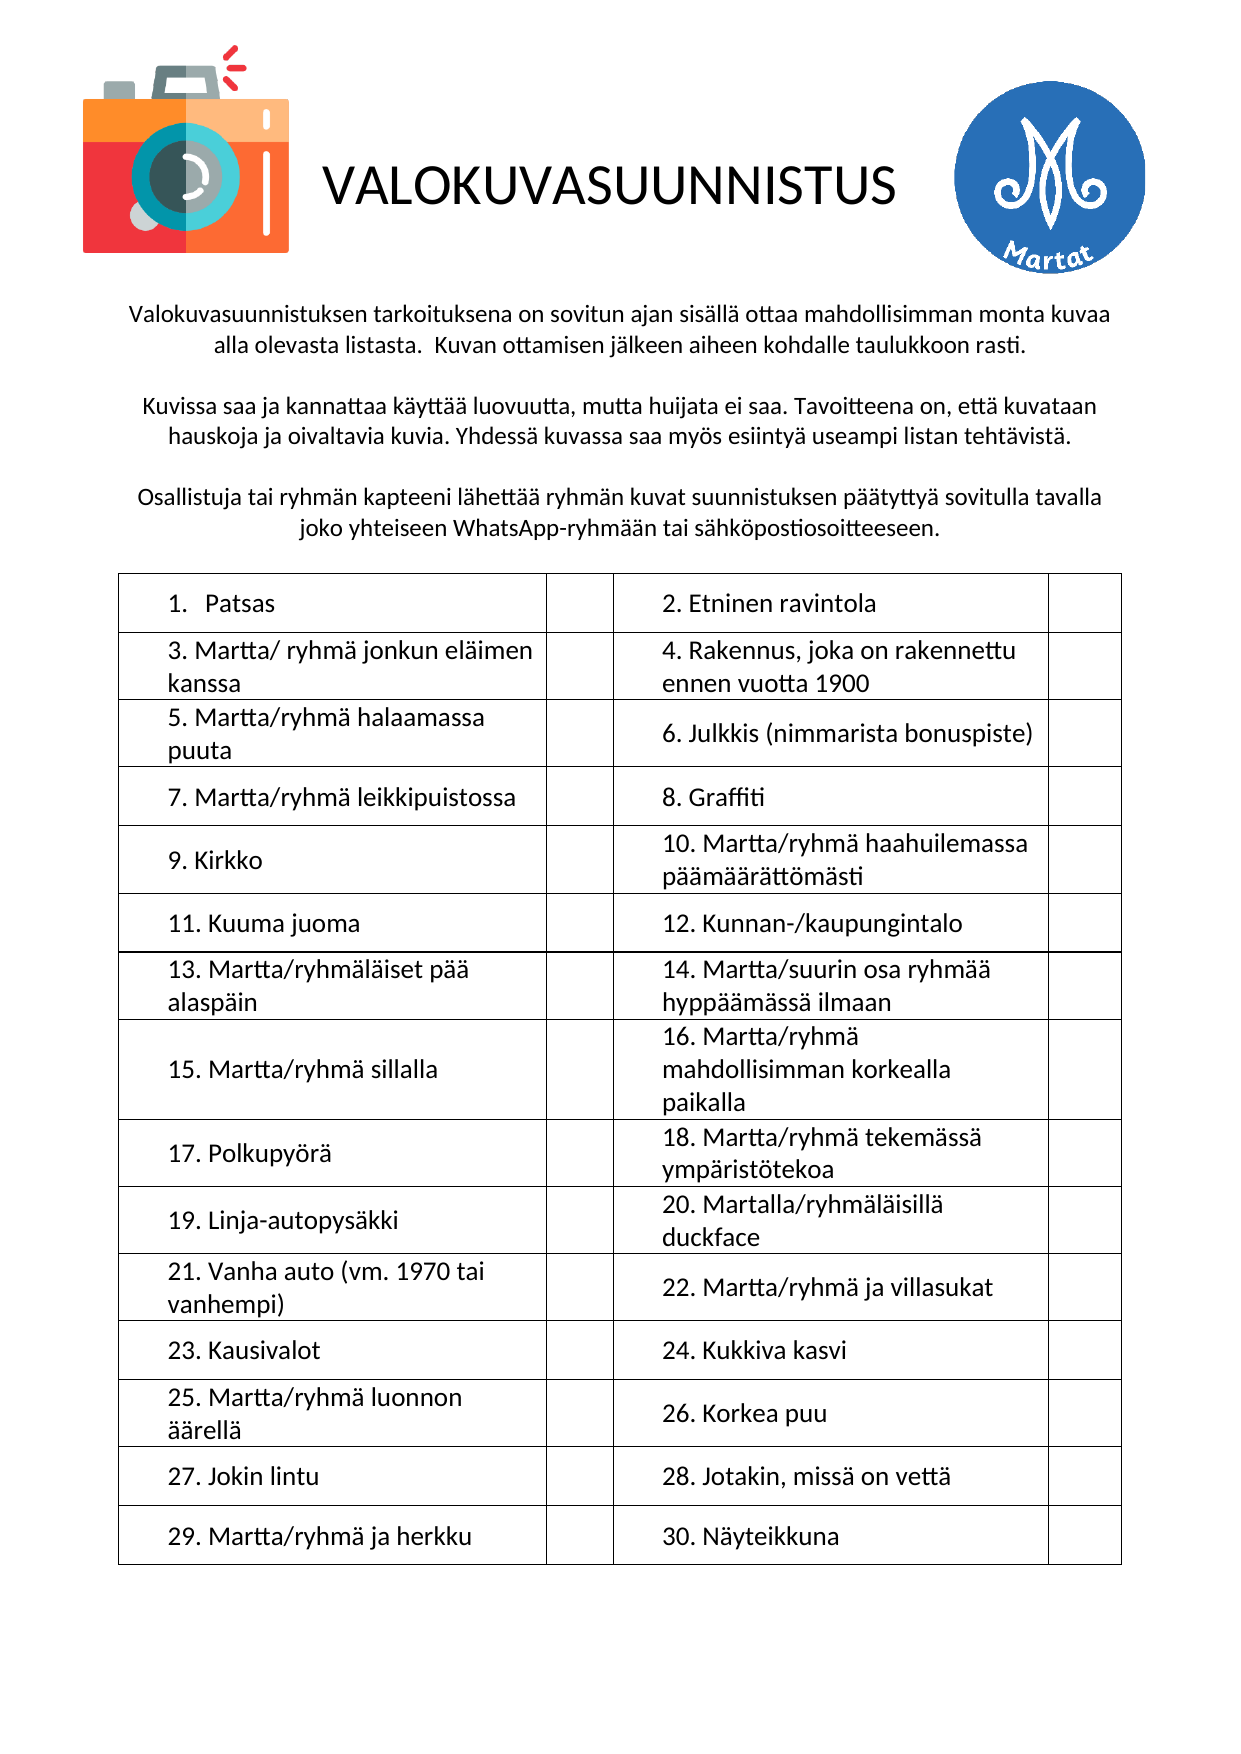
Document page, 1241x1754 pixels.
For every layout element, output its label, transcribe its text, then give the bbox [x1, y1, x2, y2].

text Kuvissa saa ja kannattaa käyttää luovuutta, mutta huijata ei saa. Tavoitteena on, että kuvataan hauskoja ja oivaltavia kuvia. Yhdessä kuvassa saa myös esiintyä useampi listan tehtävistä. [118, 390, 1122, 451]
table_cell 18. Martta/ryhmä tekemässä ympäristötekoa [614, 1120, 1048, 1186]
table_cell 20. Martalla/ryhmäläisillä duckface [614, 1187, 1048, 1253]
table_cell 25. Martta/ryhmä luonnon äärellä [119, 1380, 546, 1446]
table_cell [547, 953, 613, 1018]
table_cell 17. Polkupyörä [119, 1120, 546, 1186]
table_header 2. Etninen ravintola [614, 574, 1048, 632]
table_cell 16. Martta/ryhmä mahdollisimman korkealla paikalla [614, 1020, 1048, 1119]
table_cell 24. Kukkiva kasvi [614, 1321, 1048, 1379]
table_cell 23. Kausivalot [119, 1321, 546, 1379]
table_cell [547, 1321, 613, 1379]
table_header [1049, 574, 1121, 632]
table_cell 14. Martta/suurin osa ryhmää hyppäämässä ilmaan [614, 953, 1048, 1018]
table_header Patsas [119, 574, 546, 632]
table_cell [1049, 894, 1121, 951]
table_cell [1049, 953, 1121, 1018]
table_cell 12. Kunnan-/kaupungintalo [614, 894, 1048, 951]
table_cell [1049, 633, 1121, 699]
table_cell [1049, 700, 1121, 766]
picture [81, 45, 289, 253]
table_cell 11. Kuuma juoma [119, 894, 546, 951]
table_cell [1049, 1447, 1121, 1505]
table_cell 6. Julkkis (nimmarista bonuspiste) [614, 700, 1048, 766]
table_cell [1049, 1120, 1121, 1186]
table_cell [547, 1120, 613, 1186]
table_cell [547, 767, 613, 825]
table_cell 21. Vanha auto (vm. 1970 tai vanhempi) [119, 1254, 546, 1320]
table_cell 22. Martta/ryhmä ja villasukat [614, 1254, 1048, 1320]
table_cell 10. Martta/ryhmä haahuilemassa päämäärättömästi [614, 826, 1048, 892]
table_cell 9. Kirkko [119, 826, 546, 892]
table_cell 8. Graffiti [614, 767, 1048, 825]
table_cell [1049, 1254, 1121, 1320]
table_cell 13. Martta/ryhmäläiset pää alaspäin [119, 953, 546, 1018]
table_cell 4. Rakennus, joka on rakennettu ennen vuotta 1900 [614, 633, 1048, 699]
table_cell [547, 700, 613, 766]
table_cell [547, 633, 613, 699]
table_cell 7. Martta/ryhmä leikkipuistossa [119, 767, 546, 825]
table_cell 26. Korkea puu [614, 1380, 1048, 1446]
table_cell [547, 1380, 613, 1446]
table_cell [547, 1020, 613, 1119]
table_cell [1049, 1321, 1121, 1379]
text Osallistuja tai ryhmän kapteeni lähettää ryhmän kuvat suunnistuksen päätyttyä sovitulla tavalla joko yhteiseen WhatsApp-ryhmään tai sähköpostiosoitteeseen. [118, 481, 1122, 542]
table_header [547, 574, 613, 632]
table_cell 29. Martta/ryhmä ja herkku [119, 1506, 546, 1564]
table_cell [547, 894, 613, 951]
picture [954, 81, 1146, 276]
table_cell 3. Martta/ ryhmä jonkun eläimen kanssa [119, 633, 546, 699]
table_cell 28. Jotakin, missä on vettä [614, 1447, 1048, 1505]
text VALOKUVASUUNNISTUS Valokuvasuunnistuksen tarkoituksena on sovitun ajan sisällä ottaa mahdollisimman monta kuvaa alla olevasta listasta. Kuvan ottamisen jälkeen aiheen kohdalle taulukkoon rasti. [118, 148, 1122, 359]
table_cell [1049, 1187, 1121, 1253]
table_cell [547, 1254, 613, 1320]
table_cell [1049, 1020, 1121, 1119]
table_cell 19. Linja-autopysäkki [119, 1187, 546, 1253]
table_cell [547, 826, 613, 892]
table_cell [547, 1187, 613, 1253]
table_cell [1049, 1506, 1121, 1564]
table_cell 30. Näyteikkuna [614, 1506, 1048, 1564]
table_cell [1049, 767, 1121, 825]
table_cell [1049, 1380, 1121, 1446]
table_cell [1049, 826, 1121, 892]
table_cell 27. Jokin lintu [119, 1447, 546, 1505]
table_cell [547, 1447, 613, 1505]
table_cell 5. Martta/ryhmä halaamassa puuta [119, 700, 546, 766]
table_cell [547, 1506, 613, 1564]
table_cell 15. Martta/ryhmä sillalla [119, 1020, 546, 1119]
